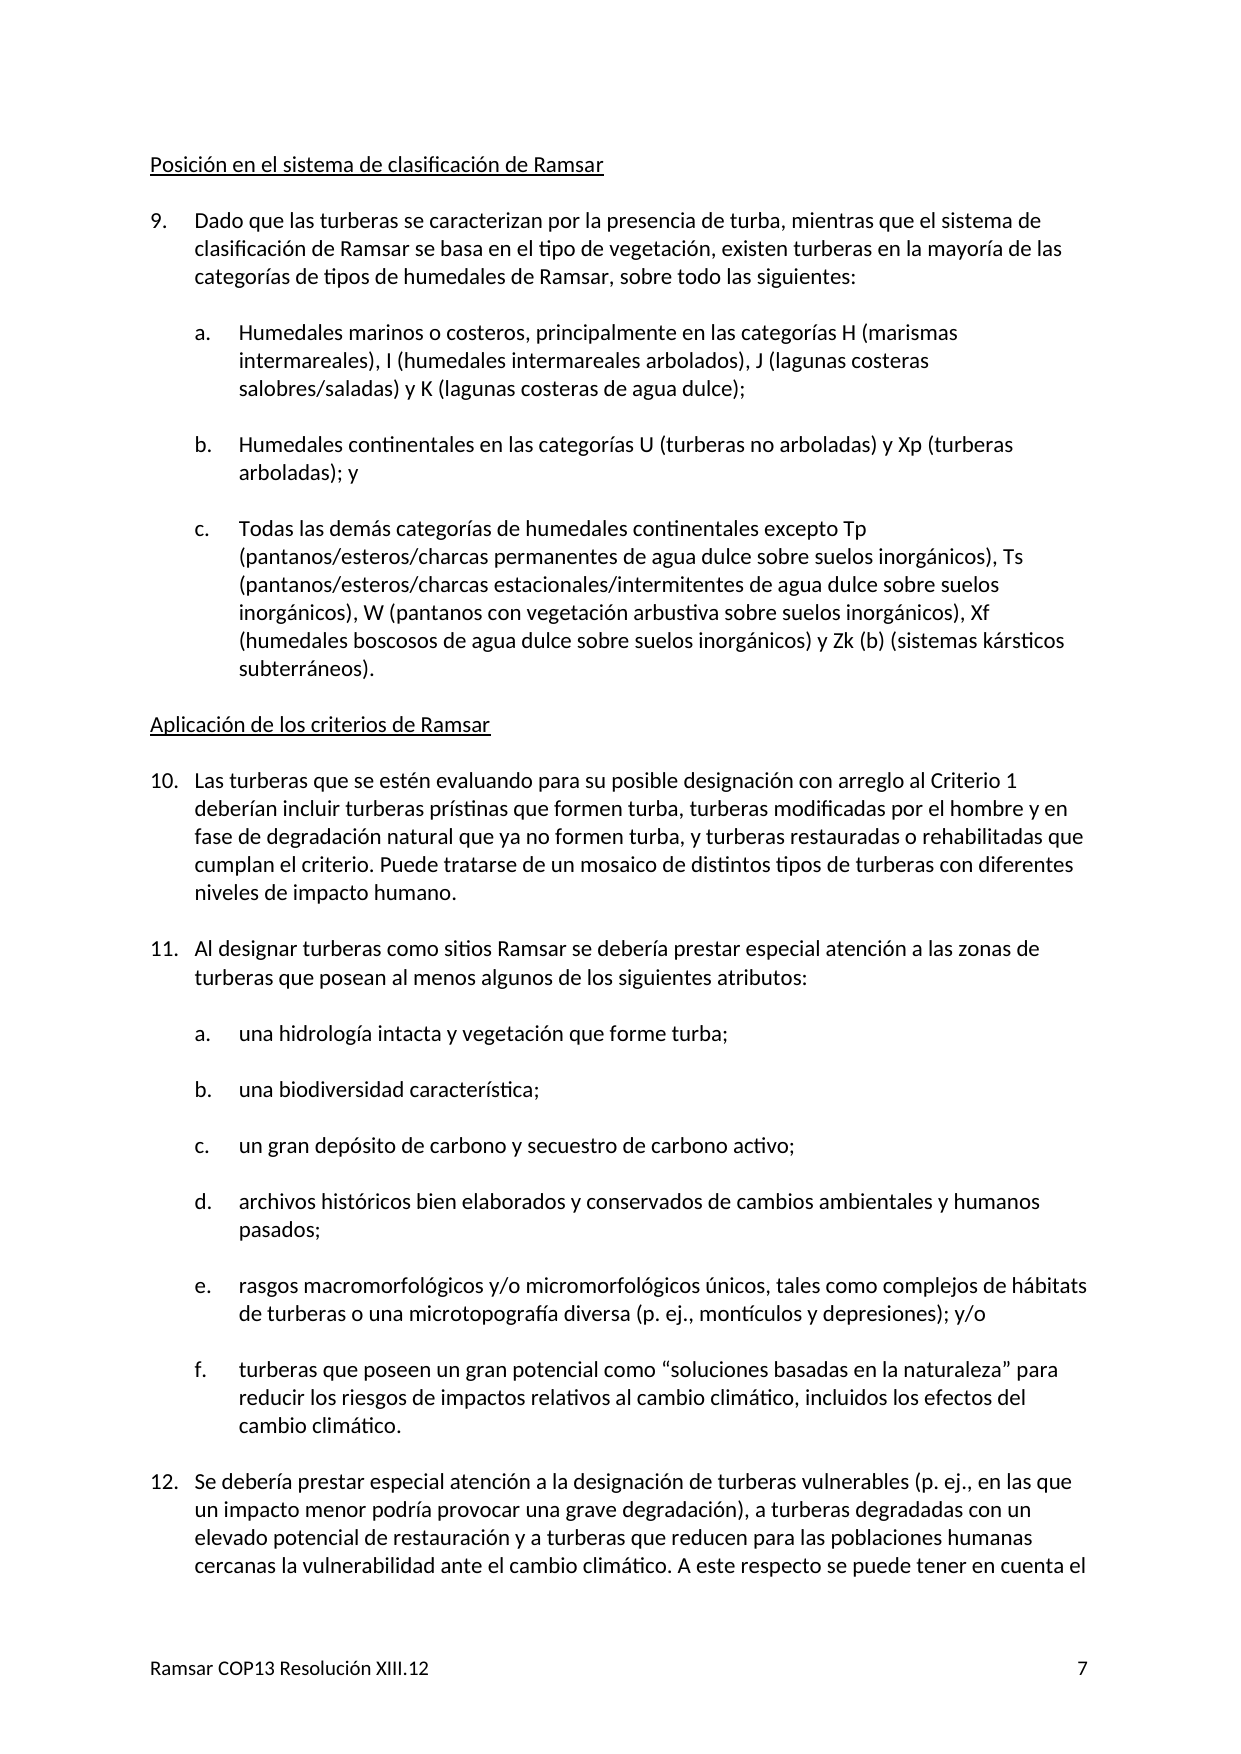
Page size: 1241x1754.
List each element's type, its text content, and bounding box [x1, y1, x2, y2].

text f. turberas que poseen un gran potencial como “soluciones basadas en la naturaleza” para reducir los riesgos de impactos relativos al cambio climático, incluidos los efectos del cambio climático. [194, 1355, 1090, 1439]
text b. Humedales continentales en las categorías U (turberas no arboladas) y Xp (turberas arboladas); y [194, 430, 1090, 486]
text a. Humedales marinos o costeros, principalmente en las categorías H (marismas intermareales), I (humedales intermareales arbolados), J (lagunas costeras salobres/saladas) y K (lagunas costeras de agua dulce); [194, 318, 1090, 402]
text c. un gran depósito de carbono y secuestro de carbono activo; [194, 1131, 1090, 1159]
text b. una biodiversidad característica; [194, 1075, 1090, 1103]
text 9. Dado que las turberas se caracterizan por la presencia de turba, mientras que el sistema de clasificación de Ramsar se basa en el tipo de vegetación, existen turberas en la mayoría de las categorías de tipos de humedales de Ramsar, sobre todo las siguientes: [150, 206, 1090, 290]
text d. archivos históricos bien elaborados y conservados de cambios ambientales y humanos pasados; [194, 1187, 1090, 1243]
text 11. Al designar turberas como sitios Ramsar se debería prestar especial atención a las zonas de turberas que posean al menos algunos de los siguientes atributos: [150, 934, 1090, 991]
text 10. Las turberas que se estén evaluando para su posible designación con arreglo al Criterio 1 deberían incluir turberas prístinas que formen turba, turberas modificadas por el hombre y en fase de degradación natural que ya no formen turba, y turberas restauradas o rehabilitadas que cumplan el criterio. Puede tratarse de un mosaico de distintos tipos de turberas con diferentes niveles de impacto humano. [150, 766, 1090, 907]
subtitle Aplicación de los criterios de Ramsar [150, 710, 1090, 738]
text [150, 1467, 1090, 1579]
text e. rasgos macromorfológicos y/o micromorfológicos únicos, tales como complejos de hábitats de turberas o una microtopografía diversa (p. ej., montículos y depresiones); y/o [194, 1271, 1090, 1327]
subtitle Posición en el sistema de clasificación de Ramsar [150, 150, 1090, 178]
text a. una hidrología intacta y vegetación que forme turba; [194, 1019, 1090, 1047]
text c. Todas las demás categorías de humedales continentales excepto Tp (pantanos/esteros/charcas permanentes de agua dulce sobre suelos inorgánicos), Ts (pantanos/esteros/charcas estacionales/intermitentes de agua dulce sobre suelos inorgánicos), W (pantanos con vegetación arbustiva sobre suelos inorgánicos), Xf (humedales boscosos de agua dulce sobre suelos inorgánicos) y Zk (b) (sistemas kársticos subterráneos). [194, 514, 1090, 682]
